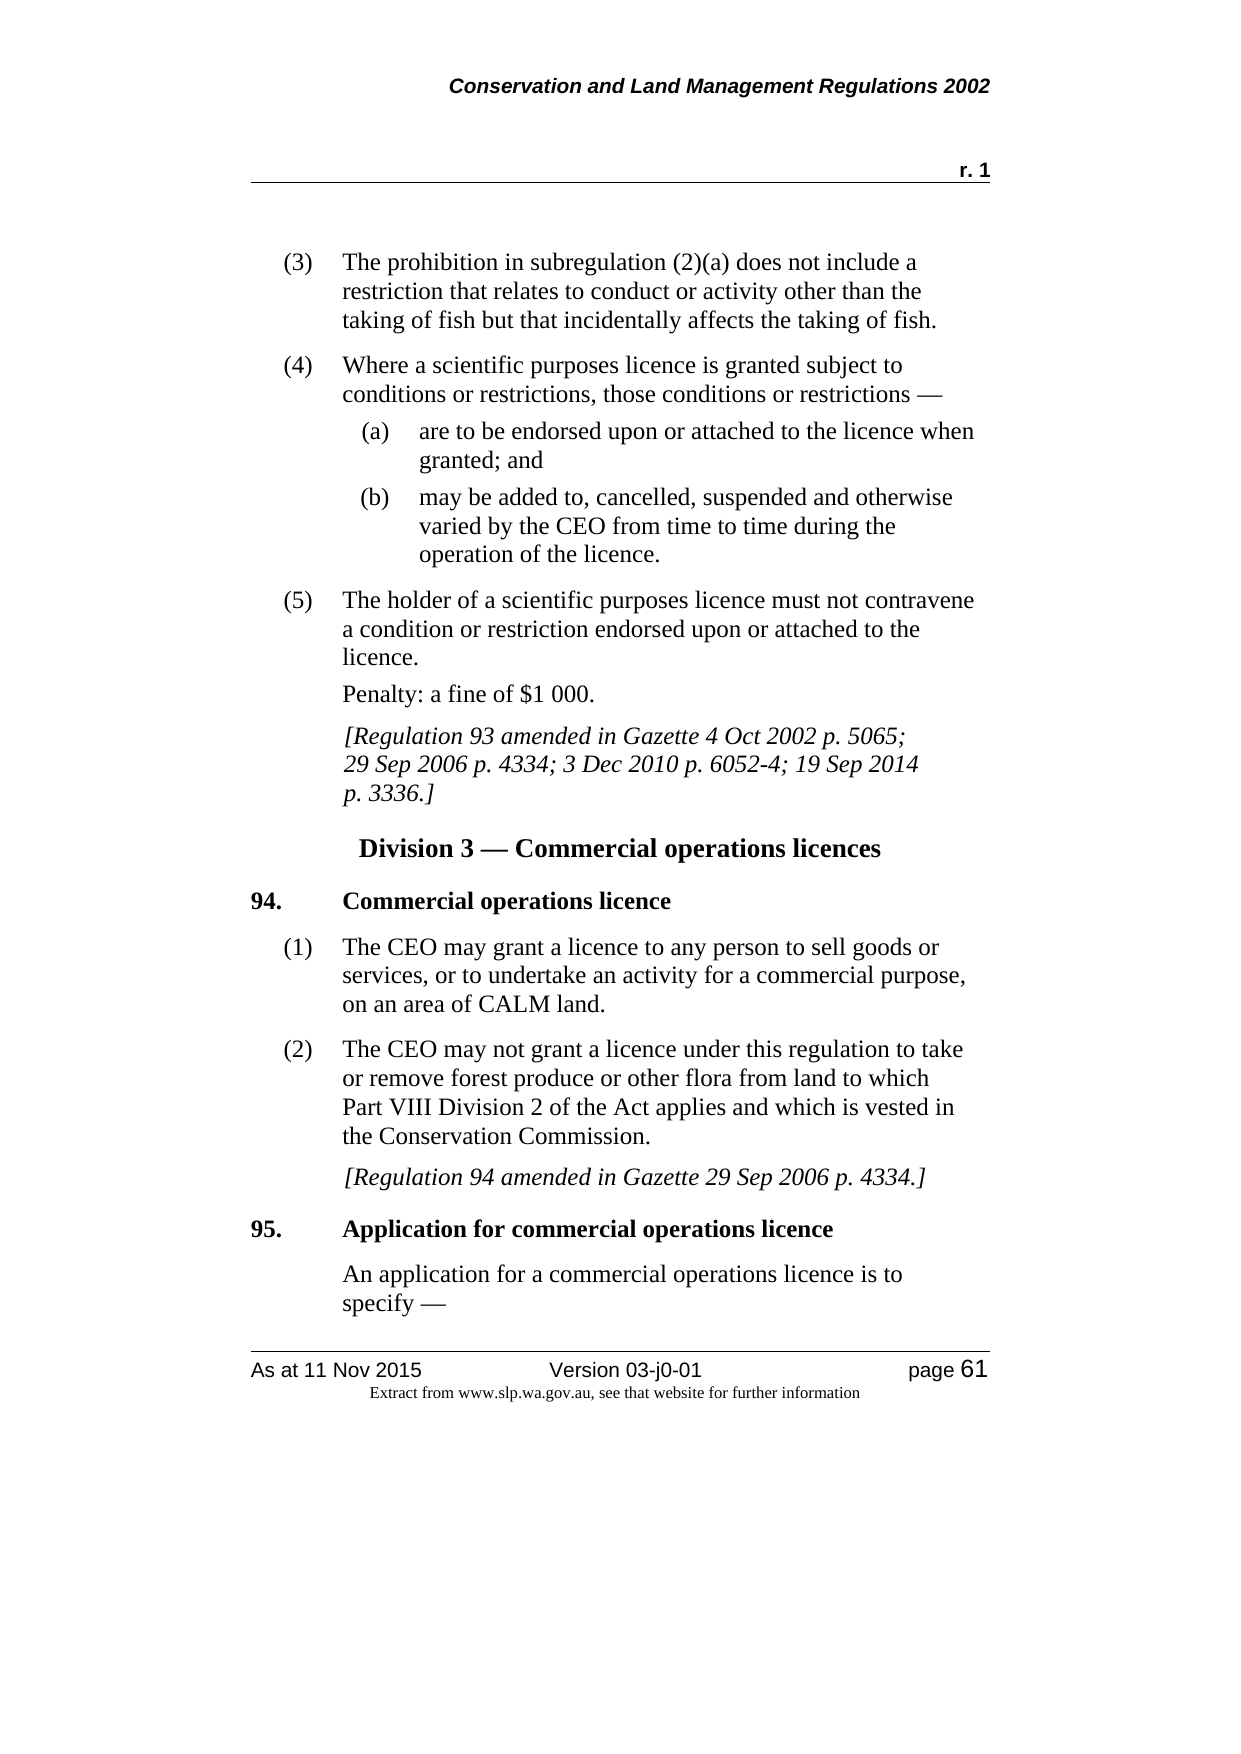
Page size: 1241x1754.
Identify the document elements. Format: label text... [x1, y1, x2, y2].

text (5) The holder of a scientific purposes licence must not contravene a condition or restriction endorsed upon or attached to the licence. [251, 585, 990, 671]
text (3) The prohibition in subregulation (2)(a) does not include a restriction that relates to conduct or activity other than the taking of fish but that incidentally affects the taking of fish. [251, 247, 990, 334]
subtitle 95. Application for commercial operations licence [251, 1214, 990, 1242]
text [Regulation 94 amended in Gazette 29 Sep 2006 p. 4334.] [251, 1162, 990, 1191]
subtitle Division 3 — Commercial operations licences [251, 832, 990, 863]
text Penalty: a fine of $1 000. [251, 679, 990, 708]
text (a) are to be endorsed upon or attached to the licence when granted; and [251, 416, 990, 474]
text (1) The CEO may grant a licence to any person to sell goods or services, or to undertake an activity for a commercial purpose, on an area of CALM land. [251, 932, 990, 1018]
text (b) may be added to, cancelled, suspended and otherwise varied by the CEO from time to time during the operation of the licence. [251, 482, 990, 568]
text [Regulation 93 amended in Gazette 4 Oct 2002 p. 5065; 29 Sep 2006 p. 4334; 3 Dec 2010 p. 6052-4; 19 Sep 2014 p. 3336.] [251, 721, 990, 807]
text An application for a commercial operations licence is to specify — [251, 1259, 990, 1317]
subtitle 94. Commercial operations licence [251, 886, 990, 915]
text (2) The CEO may not grant a licence under this regulation to take or remove forest produce or other flora from land to which Part VIII Division 2 of the Act applies and which is vested in the Conservation Commission. [251, 1034, 990, 1149]
text (4) Where a scientific purposes licence is granted subject to conditions or restrictions, those conditions or restrictions — [251, 350, 990, 408]
